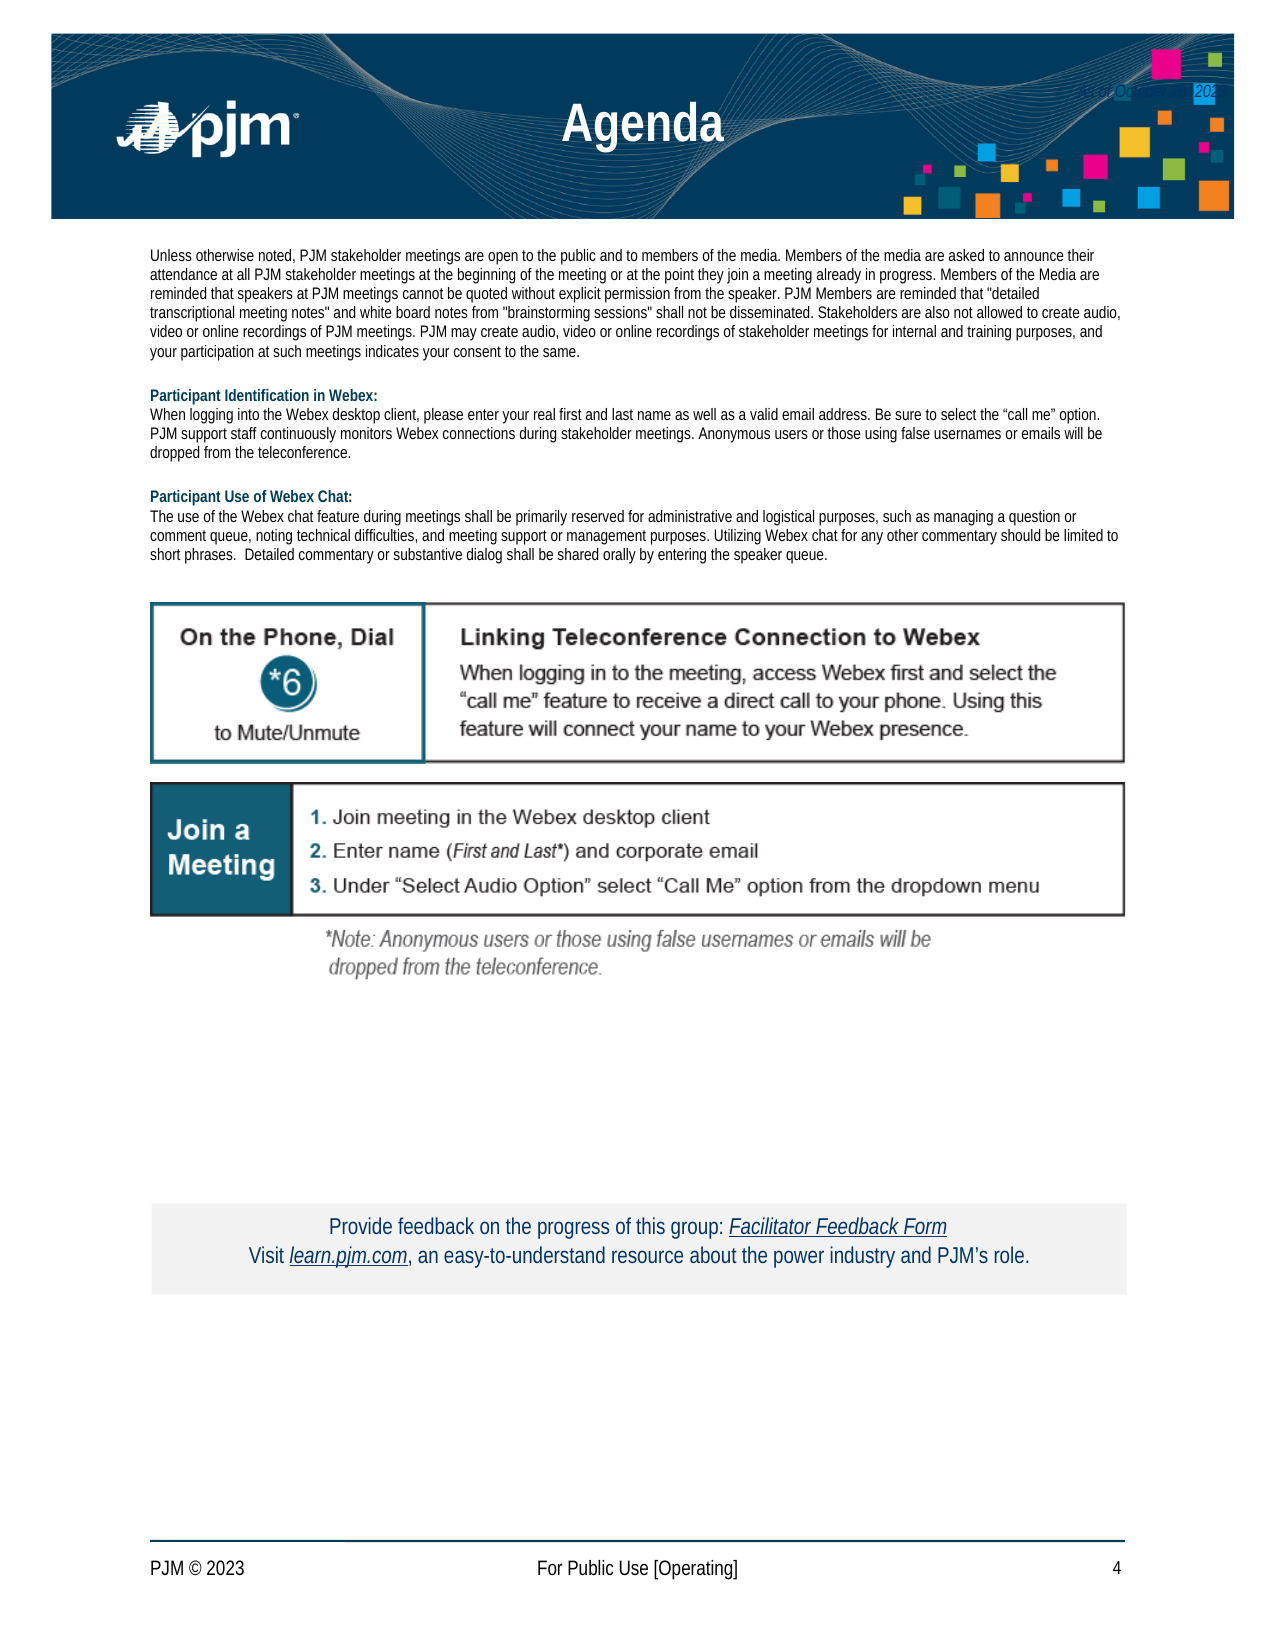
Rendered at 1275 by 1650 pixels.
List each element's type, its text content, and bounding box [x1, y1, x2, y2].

text The use of the Webex chat feature during meetings shall be primarily reserved for administrative and logistical purposes, such as managing a question or comment queue, noting technical difficulties, and meeting support or management purposes. Utilizing Webex chat for any other commentary should be limited to short phrases. Detailed commentary or substantive dialog shall be shared orally by entering the speaker queue. [150, 506, 1125, 564]
subtitle Participant Identification in Webex: [150, 386, 1125, 405]
subtitle Participant Use of Webex Chat: [150, 487, 1125, 506]
text Unless otherwise noted, PJM stakeholder meetings are open to the public and to members of the media. Members of the media are asked to announce their attendance at all PJM stakeholder meetings at the beginning of the meeting or at the point they join a meeting already in progress. Members of the Media are reminded that speakers at PJM meetings cannot be quoted without explicit permission from the speaker. PJM Members are reminded that "detailed transcriptional meeting notes" and white board notes from "brainstorming sessions" shall not be disseminated. Stakeholders are also not allowed to create audio, video or online recordings of PJM meetings. PJM may create audio, video or online recordings of stakeholder meetings for internal and training purposes, and your participation at such meetings indicates your consent to the same. [150, 246, 1125, 361]
text When logging into the Webex desktop client, please enter your real first and last name as well as a valid email address. Be sure to select the “call me” option. [150, 405, 1125, 424]
picture [51, 32, 1235, 219]
picture [150, 602, 1125, 764]
picture [150, 782, 1125, 983]
text PJM support staff continuously monitors Webex connections during stakeholder meetings. Anonymous users or those using false usernames or emails will be dropped from the teleconference. [150, 424, 1125, 462]
